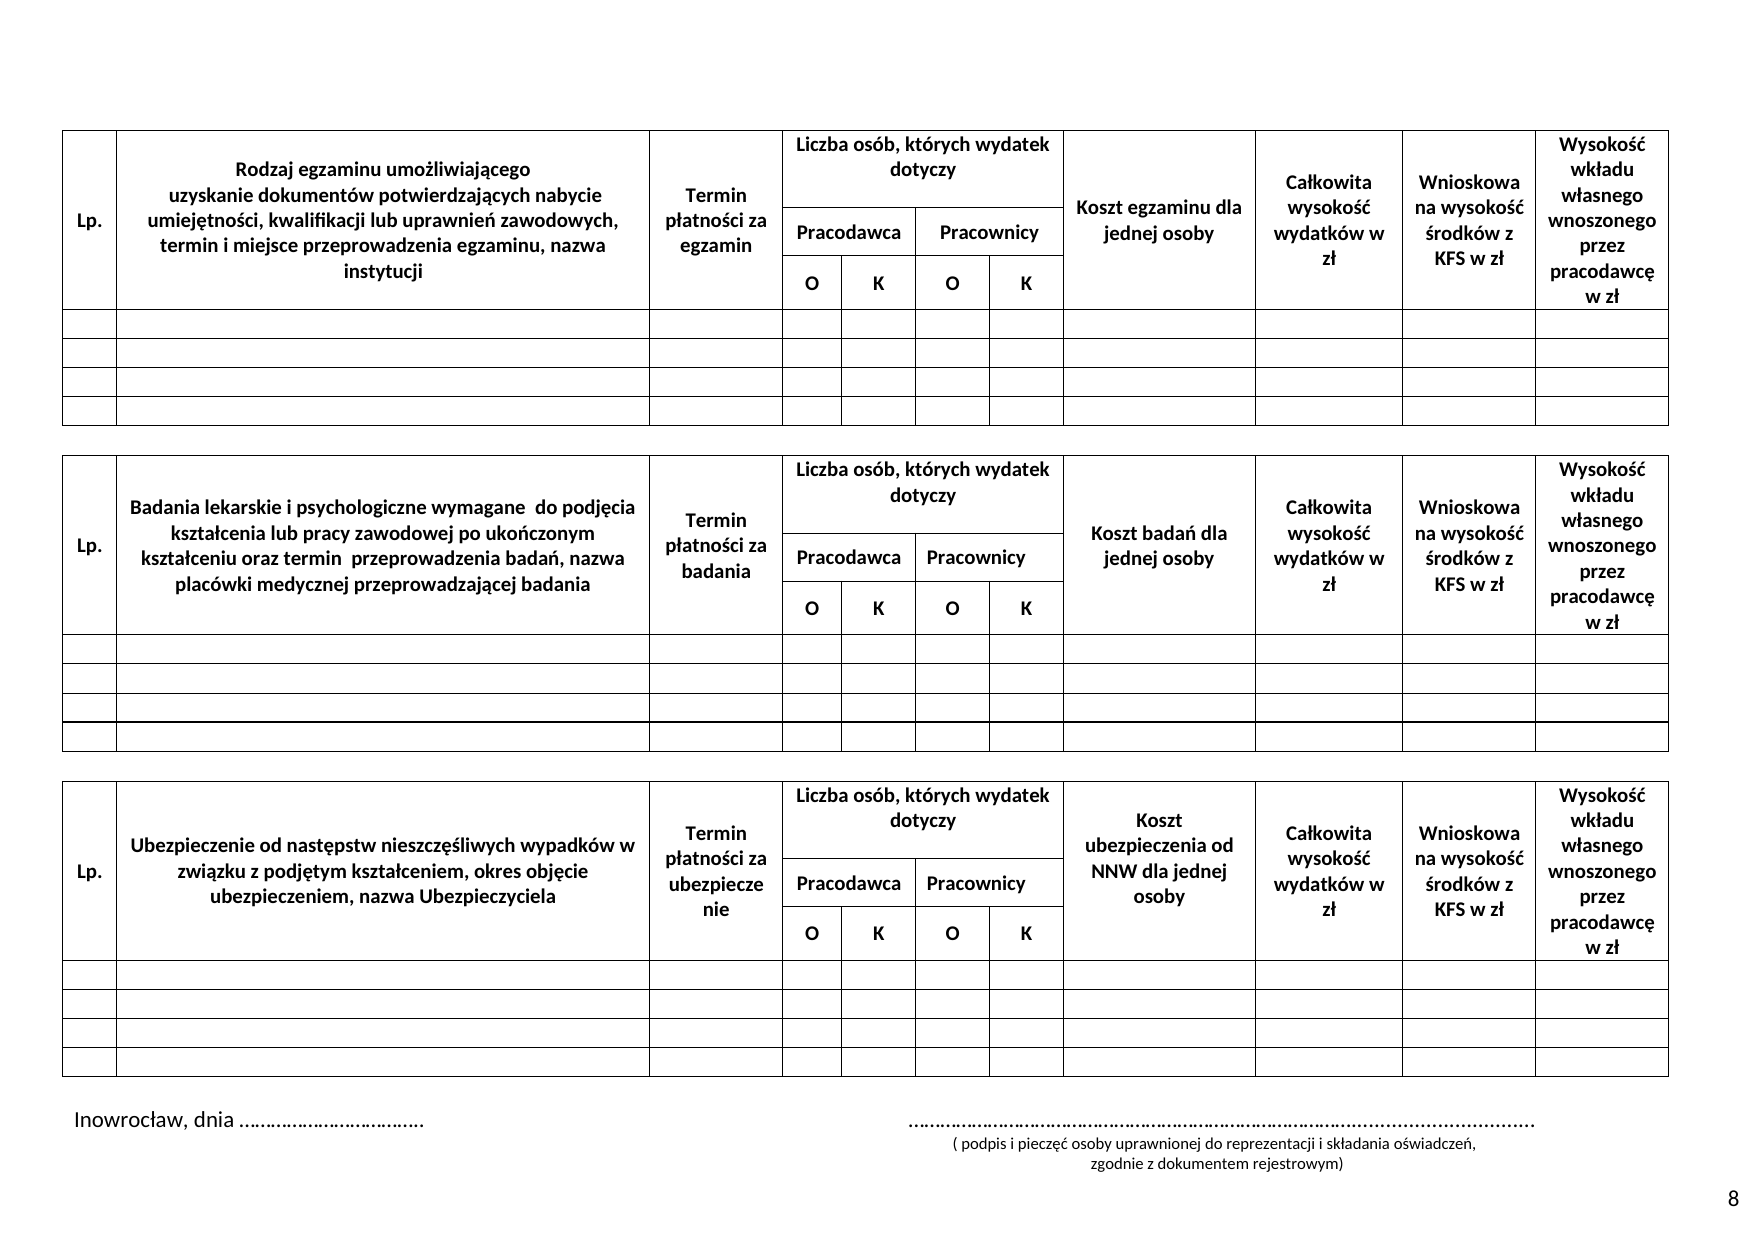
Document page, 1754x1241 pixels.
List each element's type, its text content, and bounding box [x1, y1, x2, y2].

table_cell [990, 723, 1063, 751]
table_cell [650, 694, 782, 721]
table_cell [1064, 664, 1255, 692]
table_cell [1536, 1019, 1668, 1047]
table_cell [650, 1019, 782, 1047]
table_cell [1256, 310, 1402, 338]
table_cell [1256, 635, 1402, 663]
table_cell [783, 664, 841, 692]
table_header Wysokość wkładu własnego wnoszonego przez pracodawcę w zł [1536, 782, 1668, 960]
table_cell [1536, 664, 1668, 692]
table_cell [1064, 694, 1255, 721]
text ( podpis i pieczęć osoby uprawnionej do reprezentacji i składania oświadczeń, [74, 1133, 1739, 1153]
table_cell [990, 990, 1063, 1018]
table_cell [916, 694, 989, 721]
table_cell [1536, 1048, 1668, 1076]
table_cell [650, 397, 782, 425]
table_cell [1403, 339, 1535, 367]
table_cell [63, 664, 116, 692]
table_cell [1536, 723, 1668, 751]
table_cell [117, 339, 649, 367]
table_cell [842, 1048, 915, 1076]
table_cell [63, 990, 116, 1018]
table_cell [650, 1048, 782, 1076]
table_cell [1403, 664, 1535, 692]
table_cell [990, 397, 1063, 425]
table_cell [63, 723, 116, 751]
table_cell O [783, 256, 841, 309]
table_cell [117, 397, 649, 425]
table_cell Liczba osób, których wydatek dotyczy [783, 131, 1063, 207]
table_cell Pracodawca [783, 208, 915, 255]
table_cell [1403, 1019, 1535, 1047]
table_cell [1536, 339, 1668, 367]
table_cell [650, 723, 782, 751]
table_header Koszt ubezpieczenia od NNW dla jednej osoby [1064, 782, 1255, 960]
table_cell [990, 1019, 1063, 1047]
table_header Liczba osób, których wydatek dotyczy [783, 782, 1063, 858]
table_cell [63, 635, 116, 663]
table_cell [842, 635, 915, 663]
table_cell [117, 664, 649, 692]
table_cell [1403, 723, 1535, 751]
table_cell [63, 961, 116, 989]
table_cell [1256, 694, 1402, 721]
table_cell [117, 310, 649, 338]
table_cell K [842, 907, 915, 960]
table_header Lp. [63, 782, 116, 960]
table_cell [1064, 397, 1255, 425]
table_cell K [842, 256, 915, 309]
table_cell Rodzaj egzaminu umożliwiającego uzyskanie dokumentów potwierdzających nabycie umiejętności, kwalifikacji lub uprawnień zawodowych, termin i miejsce przeprowadzenia egzaminu, nazwa instytucji [117, 131, 649, 309]
table_cell [990, 368, 1063, 396]
table_header Całkowita wysokość wydatków w zł [1256, 456, 1402, 634]
table_cell [650, 990, 782, 1018]
table_cell [650, 635, 782, 663]
table_cell [916, 310, 989, 338]
table_cell K [990, 582, 1063, 634]
table_cell [1536, 990, 1668, 1018]
table_cell Termin płatności za egzamin [650, 131, 782, 309]
table_cell [783, 310, 841, 338]
table_cell O [783, 582, 841, 634]
table_header Wnioskowana wysokość środków z KFS w zł [1403, 782, 1535, 960]
table_cell O [916, 582, 989, 634]
table_cell [1064, 310, 1255, 338]
table_cell [1536, 961, 1668, 989]
table_cell [783, 694, 841, 721]
table_cell [842, 694, 915, 721]
table_cell [63, 1019, 116, 1047]
table_cell [1256, 368, 1402, 396]
table_header Termin płatności za badania [650, 456, 782, 634]
table_cell Całkowita wysokość wydatków w zł [1256, 131, 1402, 309]
table_cell [990, 694, 1063, 721]
table_cell [783, 368, 841, 396]
table_header Wnioskowana wysokość środków z KFS w zł [1403, 456, 1535, 634]
table_cell [842, 723, 915, 751]
table_cell [117, 368, 649, 396]
table_cell [1064, 1019, 1255, 1047]
table_cell [842, 310, 915, 338]
table_cell [1064, 990, 1255, 1018]
table_cell Koszt egzaminu dla jednej osoby [1064, 131, 1255, 309]
table_cell [1536, 368, 1668, 396]
table_cell Lp. [63, 131, 116, 309]
table_cell [916, 961, 989, 989]
table_cell [842, 1019, 915, 1047]
table_cell [117, 961, 649, 989]
table_cell [990, 664, 1063, 692]
table_cell [990, 310, 1063, 338]
table_cell [916, 397, 989, 425]
table_cell [842, 368, 915, 396]
table_cell [842, 339, 915, 367]
table_cell [117, 1019, 649, 1047]
table_cell [783, 723, 841, 751]
table_cell [117, 723, 649, 751]
table_cell [783, 990, 841, 1018]
text Inowrocław, dnia …………………………….. …………………………………………………………………………................................ [74, 1105, 1739, 1133]
table_cell [117, 694, 649, 721]
table_cell [1256, 397, 1402, 425]
table_cell [1256, 339, 1402, 367]
table_cell [117, 635, 649, 663]
table_cell [1536, 635, 1668, 663]
table_cell [1403, 310, 1535, 338]
table_cell [990, 635, 1063, 663]
table_cell [1256, 961, 1402, 989]
table_cell Pracodawca [783, 534, 915, 581]
table_cell [1536, 397, 1668, 425]
table_cell [916, 990, 989, 1018]
table_cell K [842, 582, 915, 634]
table_cell Wysokość wkładu własnego wnoszonego przez pracodawcę w zł [1536, 131, 1668, 309]
table_cell [650, 961, 782, 989]
table_cell [842, 990, 915, 1018]
table_cell Pracownicy [916, 208, 1063, 255]
table_cell Pracodawca [783, 859, 915, 906]
table_cell [650, 368, 782, 396]
table_cell [842, 961, 915, 989]
table_cell K [990, 256, 1063, 309]
table_cell O [916, 907, 989, 960]
table_cell [916, 723, 989, 751]
table_cell [63, 368, 116, 396]
table_cell [650, 664, 782, 692]
table_header Lp. [63, 456, 116, 634]
table_header Termin płatności za ubezpiecze nie [650, 782, 782, 960]
table_cell [1064, 635, 1255, 663]
table_cell [63, 397, 116, 425]
table_cell [1403, 368, 1535, 396]
table_cell [783, 1019, 841, 1047]
table_cell [842, 397, 915, 425]
table_cell K [990, 907, 1063, 960]
table_cell [1256, 1019, 1402, 1047]
table_header Wysokość wkładu własnego wnoszonego przez pracodawcę w zł [1536, 456, 1668, 634]
table_cell [1536, 310, 1668, 338]
table_cell [1403, 397, 1535, 425]
table_cell [63, 310, 116, 338]
table_header Ubezpieczenie od następstw nieszczęśliwych wypadków w związku z podjętym kształceniem, okres objęcie ubezpieczeniem, nazwa Ubezpieczyciela [117, 782, 649, 960]
table_cell [916, 368, 989, 396]
table_cell [916, 664, 989, 692]
table_cell [783, 1048, 841, 1076]
table_cell [1403, 694, 1535, 721]
table_cell [1064, 339, 1255, 367]
table_cell [1256, 1048, 1402, 1076]
table_cell Pracownicy [916, 859, 1063, 906]
table_cell [117, 990, 649, 1018]
table_cell [650, 310, 782, 338]
table_cell [783, 635, 841, 663]
table_cell [1256, 723, 1402, 751]
table_cell [1064, 368, 1255, 396]
table_header Koszt badań dla jednej osoby [1064, 456, 1255, 634]
table_cell [783, 961, 841, 989]
table_cell [916, 339, 989, 367]
table_cell [1403, 635, 1535, 663]
table_cell [63, 1048, 116, 1076]
table_cell [990, 961, 1063, 989]
table_cell Pracownicy [916, 534, 1063, 581]
table_cell [1064, 961, 1255, 989]
table_cell [63, 694, 116, 721]
table_cell [783, 339, 841, 367]
table_cell [1256, 990, 1402, 1018]
table_cell [1064, 723, 1255, 751]
table_cell [783, 397, 841, 425]
table_cell Wnioskowana wysokość środków z KFS w zł [1403, 131, 1535, 309]
text zgodnie z dokumentem rejestrowym) [74, 1153, 1739, 1174]
table_cell [916, 635, 989, 663]
table_cell [916, 1019, 989, 1047]
table_cell [1403, 990, 1535, 1018]
table_cell [916, 1048, 989, 1076]
table_cell [990, 1048, 1063, 1076]
table_cell [1256, 664, 1402, 692]
table_cell [990, 339, 1063, 367]
table_cell [1403, 1048, 1535, 1076]
table_header Badania lekarskie i psychologiczne wymagane do podjęcia kształcenia lub pracy zawodowej po ukończonym kształceniu oraz termin przeprowadzenia badań, nazwa placówki medycznej przeprowadzającej badania [117, 456, 649, 634]
table_cell [650, 339, 782, 367]
table_cell O [783, 907, 841, 960]
table_cell [1064, 1048, 1255, 1076]
table_header Całkowita wysokość wydatków w zł [1256, 782, 1402, 960]
table_cell [1403, 961, 1535, 989]
table_cell [63, 339, 116, 367]
table_header Liczba osób, których wydatek dotyczy [783, 456, 1063, 533]
table_cell [117, 1048, 649, 1076]
table_cell O [916, 256, 989, 309]
table_cell [842, 664, 915, 692]
table_cell [1536, 694, 1668, 721]
